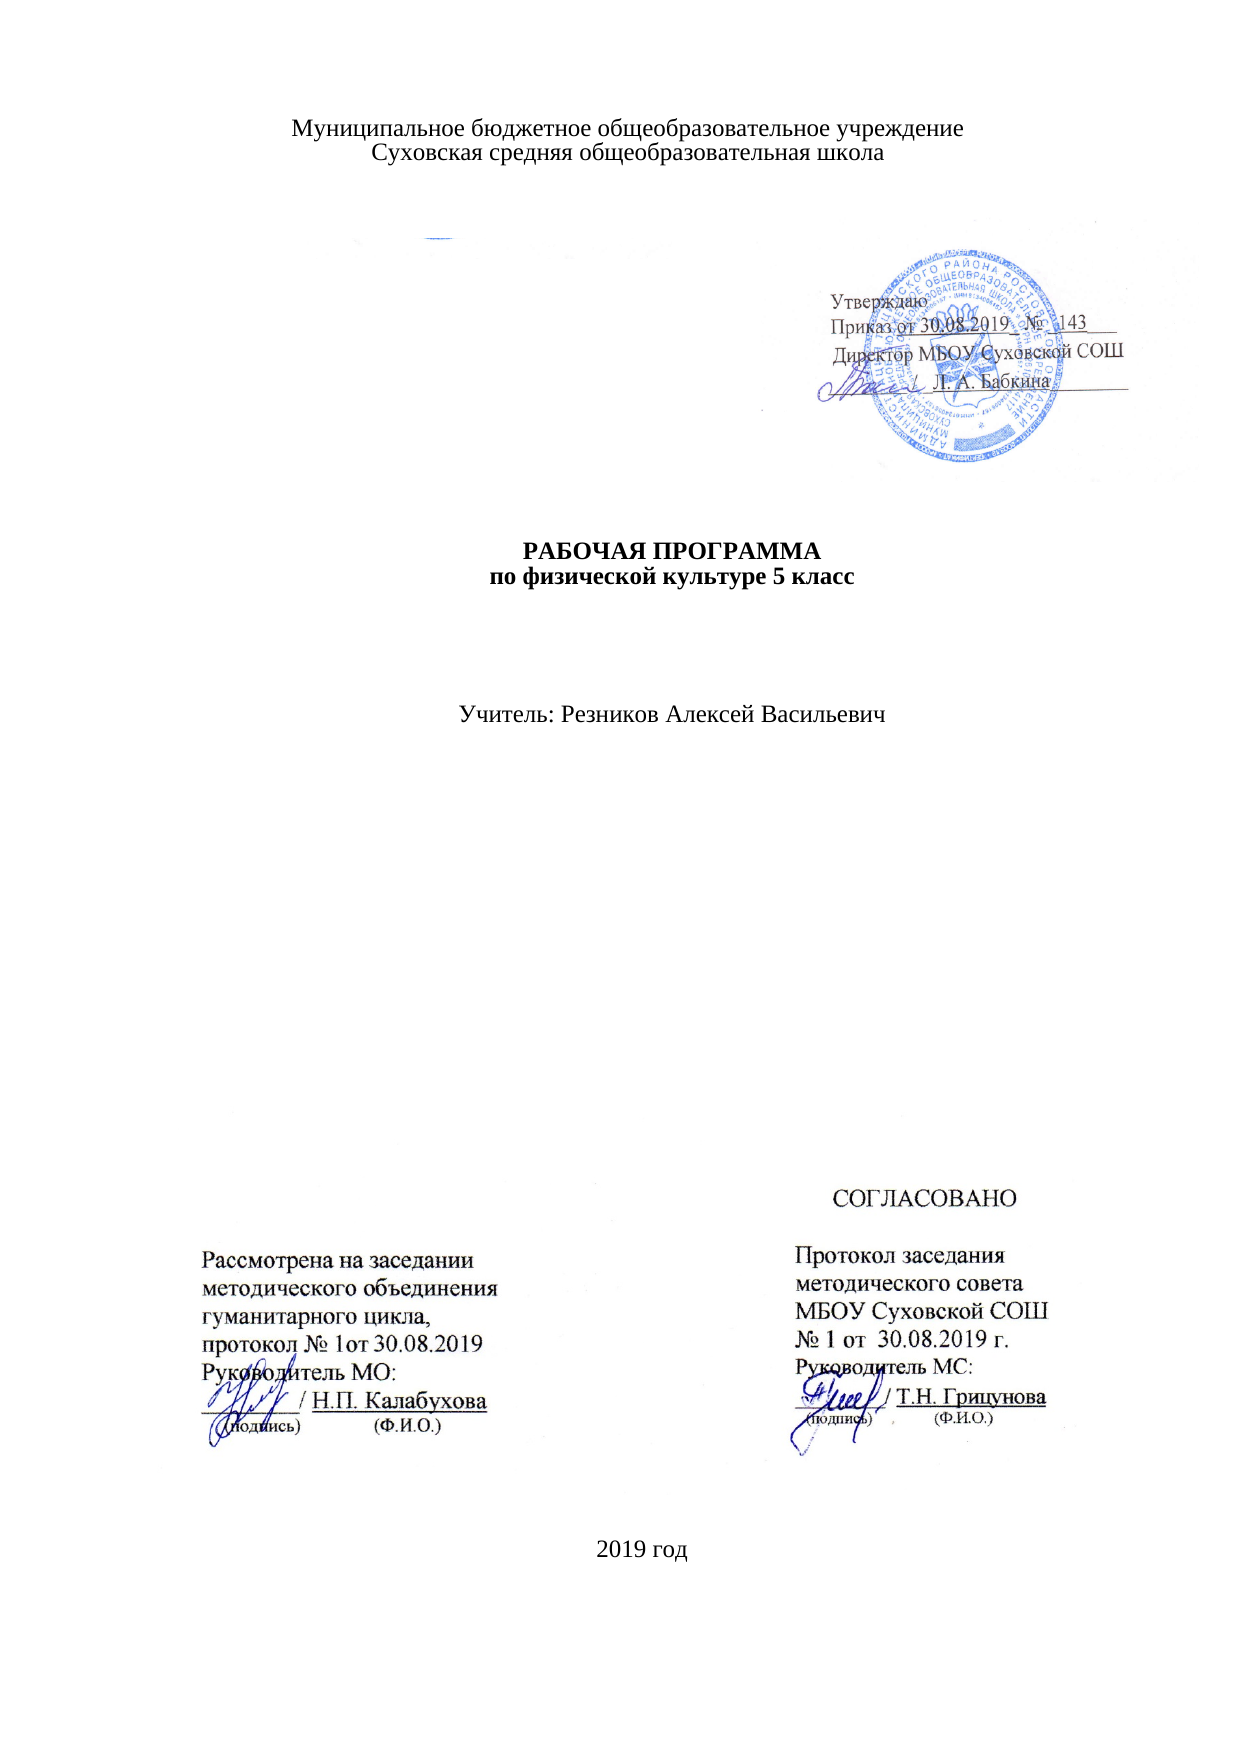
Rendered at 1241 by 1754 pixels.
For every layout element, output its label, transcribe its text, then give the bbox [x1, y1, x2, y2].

text Учитель: Резников Алексей Васильевич [177, 703, 1167, 728]
text по физической культуре 5 класс [177, 564, 1167, 589]
text Муниципальное бюджетное общеобразовательное учреждение [88, 118, 1167, 142]
picture [146, 1106, 1122, 1510]
text РАБОЧАЯ ПРОГРАММА [177, 539, 1167, 564]
text Суховская средняя общеобразовательная школа [88, 142, 1167, 165]
text 2019 год [118, 1534, 1166, 1563]
